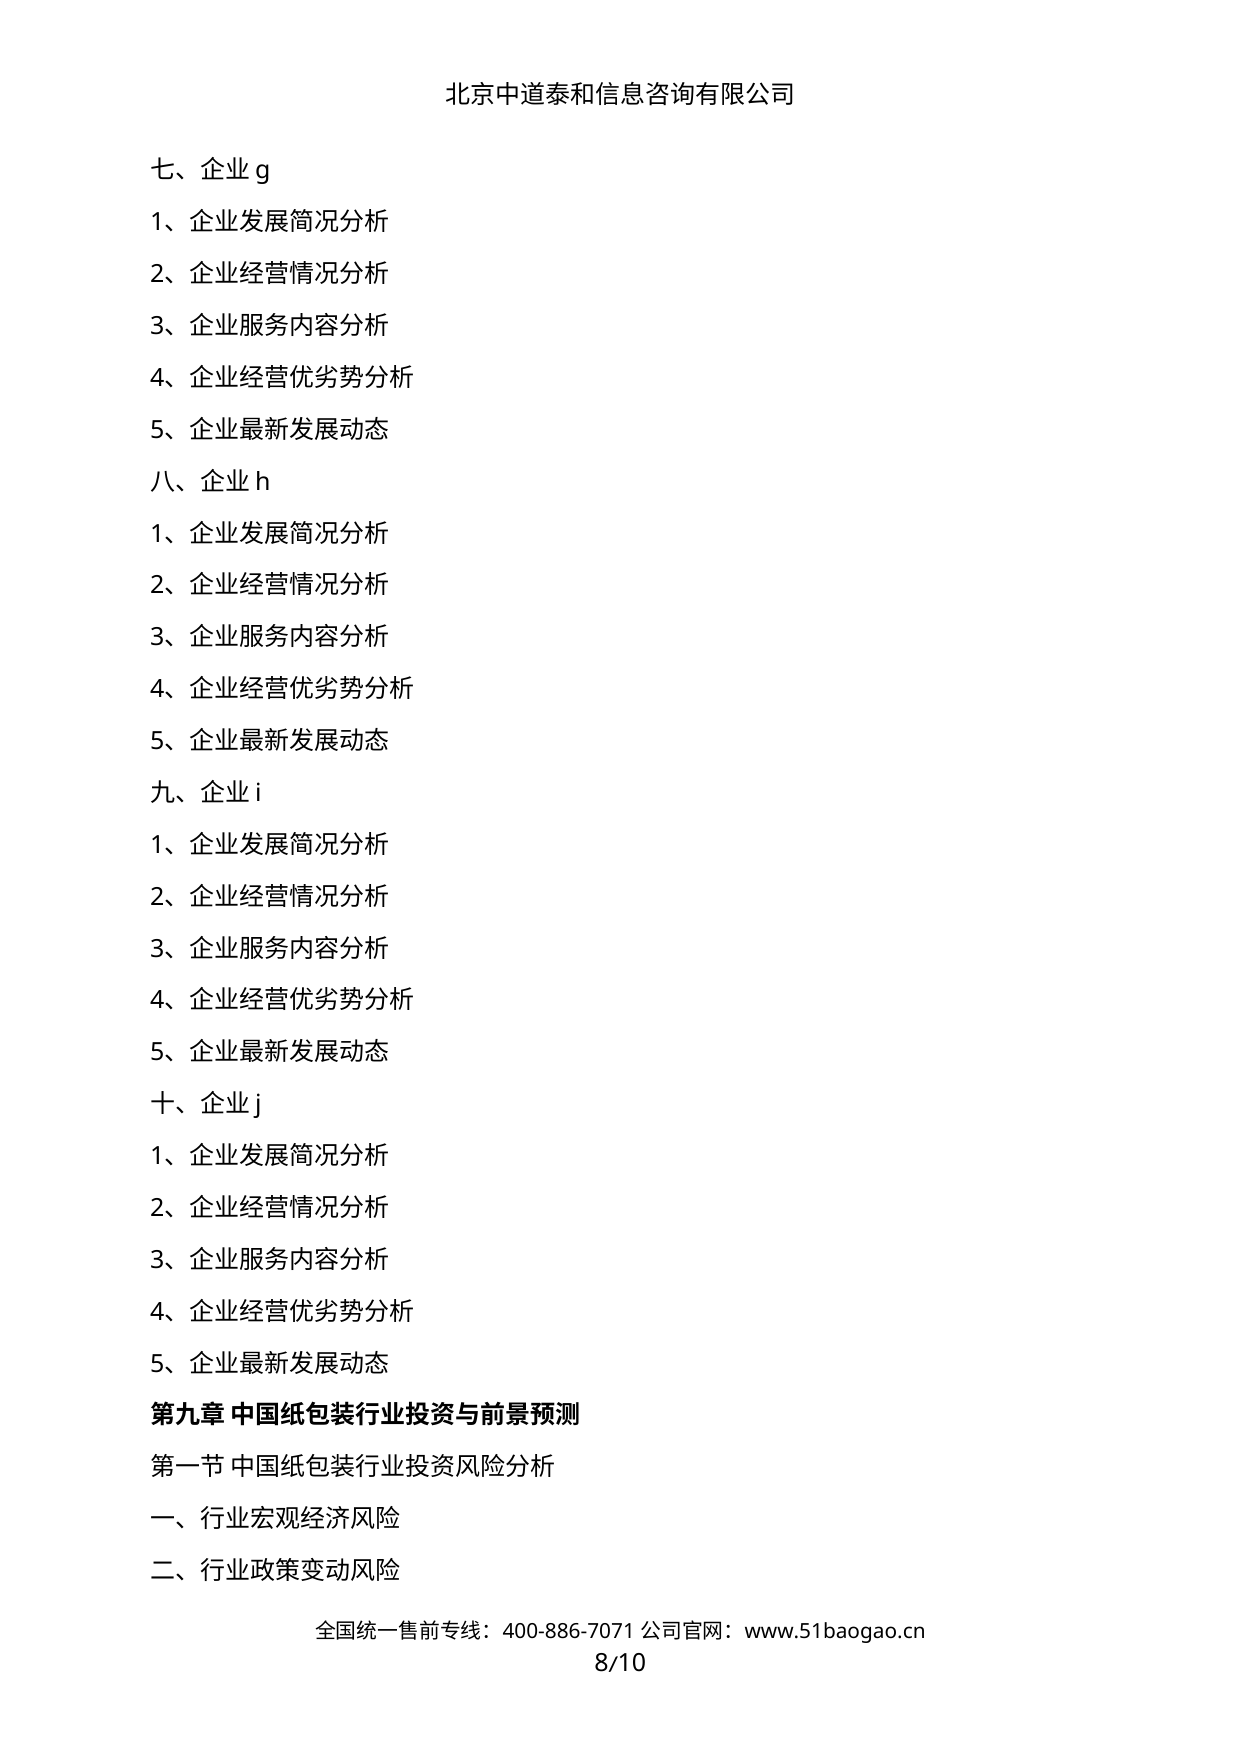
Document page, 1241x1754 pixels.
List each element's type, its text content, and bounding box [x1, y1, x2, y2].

text 5、企业最新发展动态 [150, 409, 1090, 446]
text 5、企业最新发展动态 [150, 1343, 1090, 1379]
text 2、企业经营情况分析 [150, 1187, 1090, 1224]
text 4、企业经营优劣势分析 [150, 669, 1090, 705]
text 1、企业发展简况分析 [150, 1136, 1090, 1172]
text 2、企业经营情况分析 [150, 876, 1090, 912]
text 二、行业政策变动风险 [150, 1551, 1090, 1587]
text 2、企业经营情况分析 [150, 254, 1090, 290]
text 5、企业最新发展动态 [150, 721, 1090, 757]
text 4、企业经营优劣势分析 [150, 357, 1090, 394]
text 5、企业最新发展动态 [150, 1032, 1090, 1068]
text 第九章 中国纸包装行业投资与前景预测 [150, 1395, 1090, 1431]
text 3、企业服务内容分析 [150, 617, 1090, 653]
text 七、企业g [150, 150, 1090, 186]
text 八、企业h [150, 461, 1090, 497]
text 1、企业发展简况分析 [150, 824, 1090, 861]
text 九、企业i [150, 772, 1090, 809]
text 1、企业发展简况分析 [150, 202, 1090, 238]
text 1、企业发展简况分析 [150, 513, 1090, 549]
text 3、企业服务内容分析 [150, 306, 1090, 342]
text 第一节 中国纸包装行业投资风险分析 [150, 1447, 1090, 1483]
text 3、企业服务内容分析 [150, 1239, 1090, 1276]
text 4、企业经营优劣势分析 [150, 1291, 1090, 1327]
text 3、企业服务内容分析 [150, 928, 1090, 964]
text 一、行业宏观经济风险 [150, 1499, 1090, 1535]
text 十、企业j [150, 1084, 1090, 1120]
text 4、企业经营优劣势分析 [150, 980, 1090, 1016]
text 2、企业经营情况分析 [150, 565, 1090, 601]
